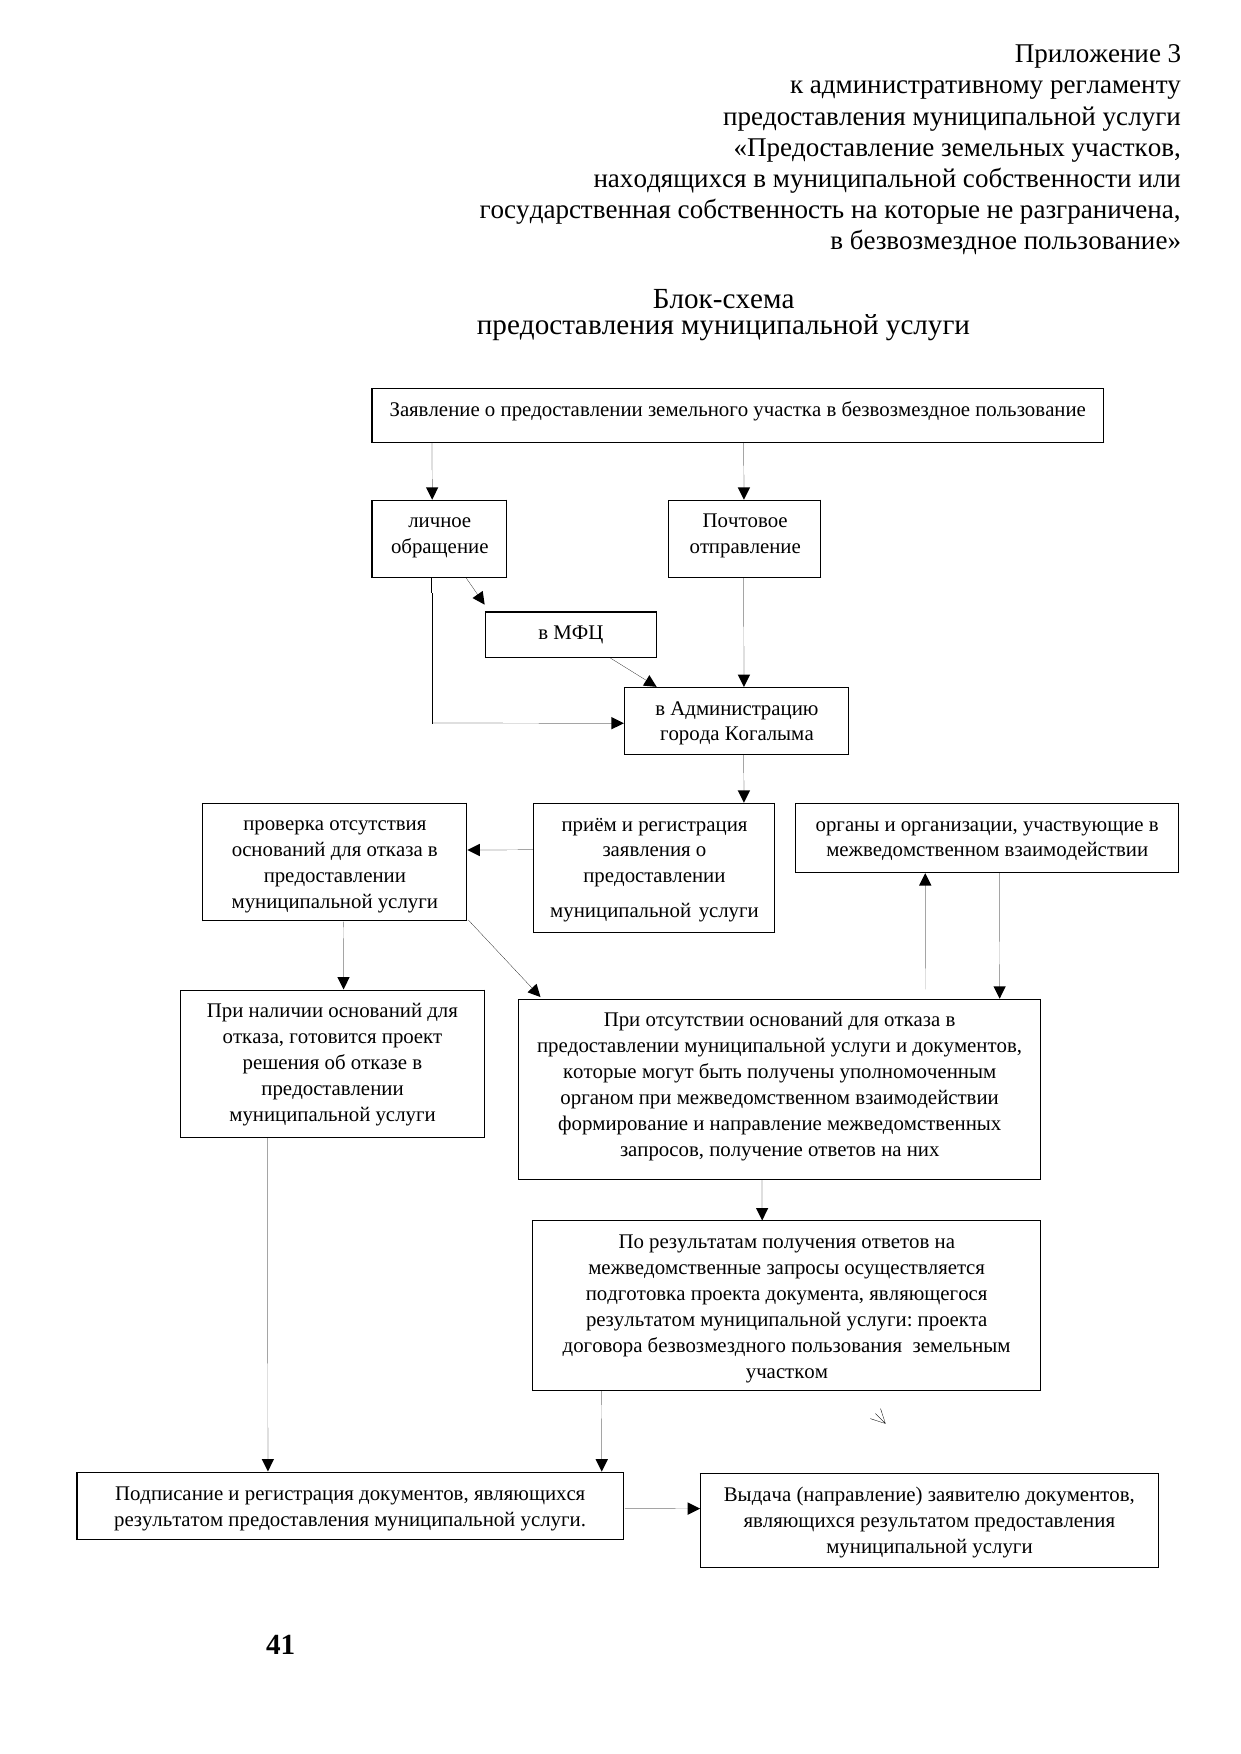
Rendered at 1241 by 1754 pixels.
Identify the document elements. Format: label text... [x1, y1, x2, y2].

text государственная собственность на которые не разграничена, [266, 193, 1181, 224]
text «Предоставление земельных участков, [266, 131, 1181, 162]
text в безвозмездное пользование» [266, 224, 1181, 256]
text предоставления муниципальной услуги [266, 100, 1181, 131]
text к административному регламенту [266, 69, 1181, 100]
text Блок-схема [266, 287, 1181, 313]
text Приложение 3 [266, 37, 1181, 69]
text предоставления муниципальной услуги [266, 313, 1181, 340]
text находящихся в муниципальной собственности или [266, 162, 1181, 193]
